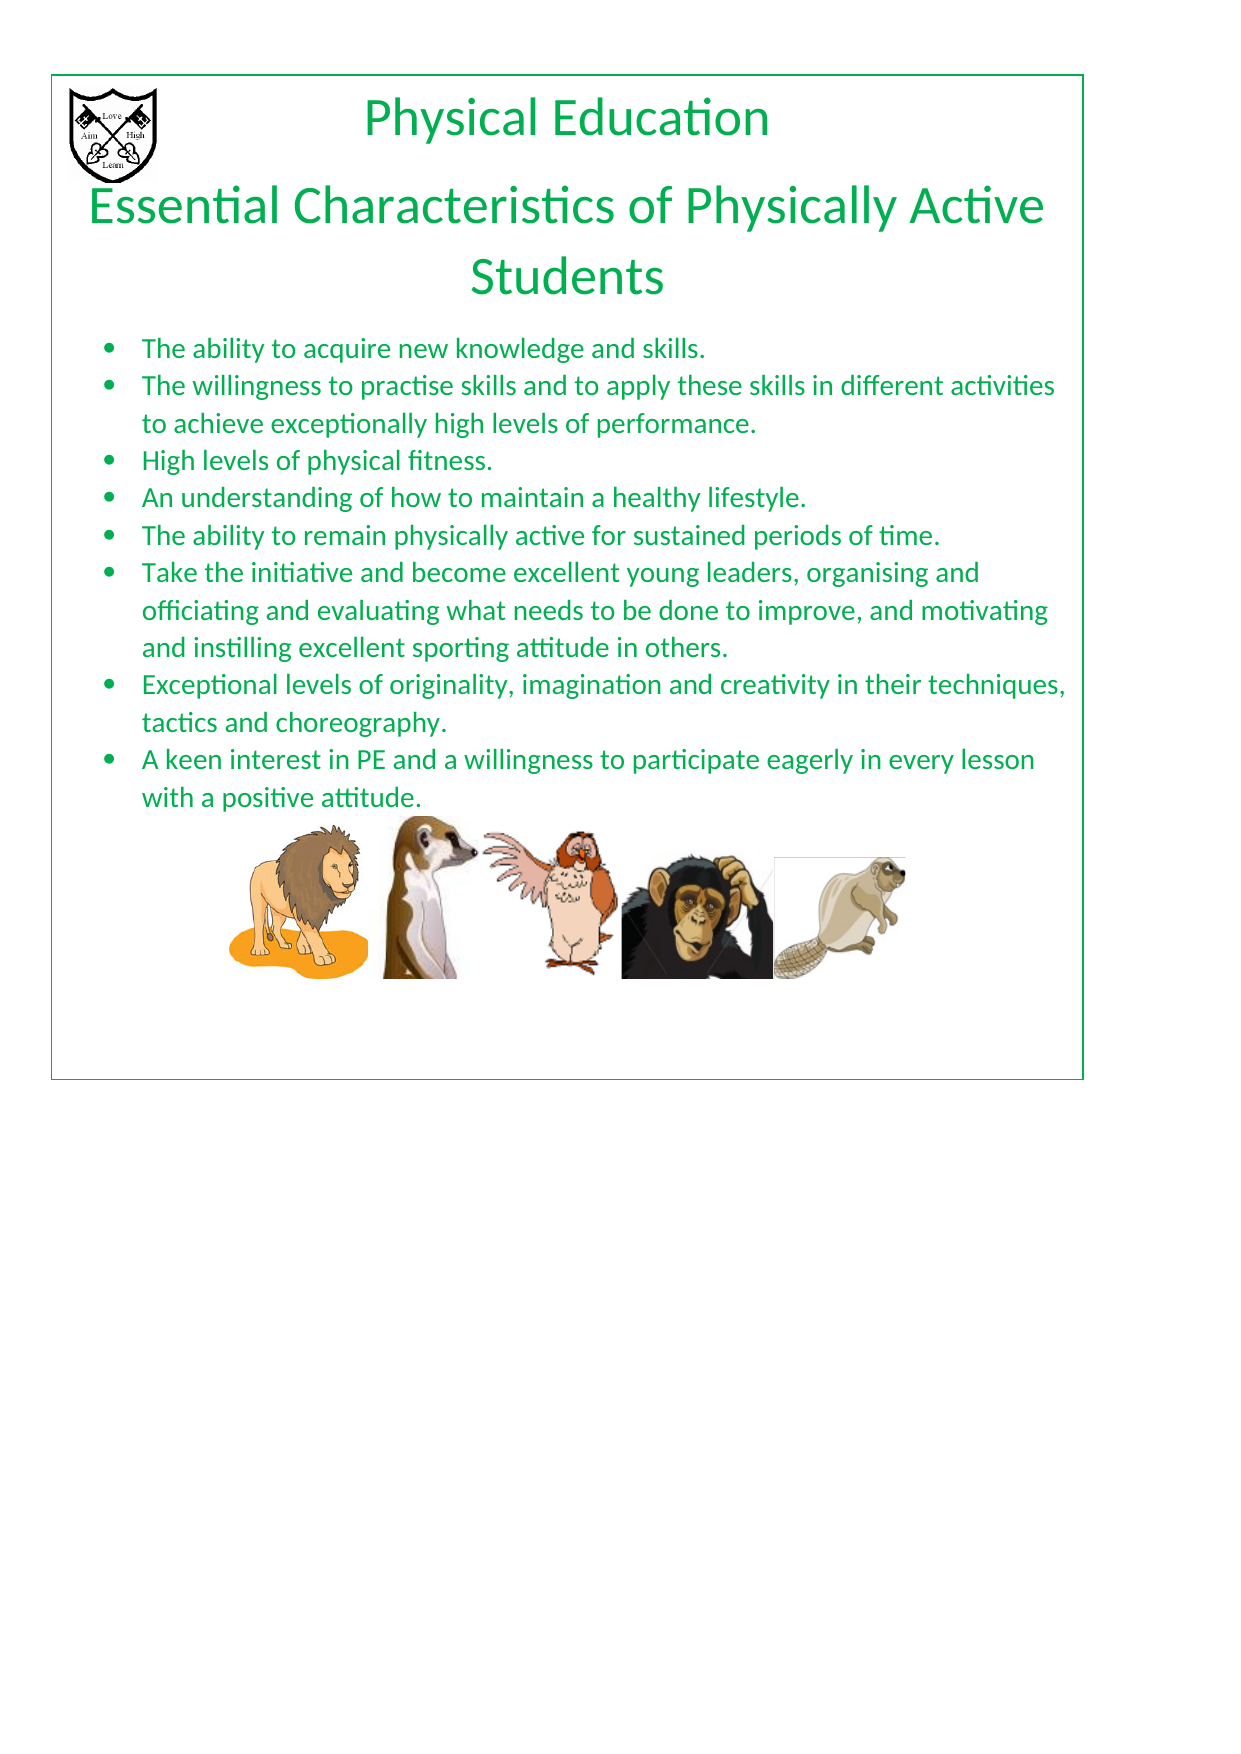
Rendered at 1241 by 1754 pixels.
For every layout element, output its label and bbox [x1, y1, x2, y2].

picture [67, 86, 158, 183]
picture [229, 816, 906, 979]
